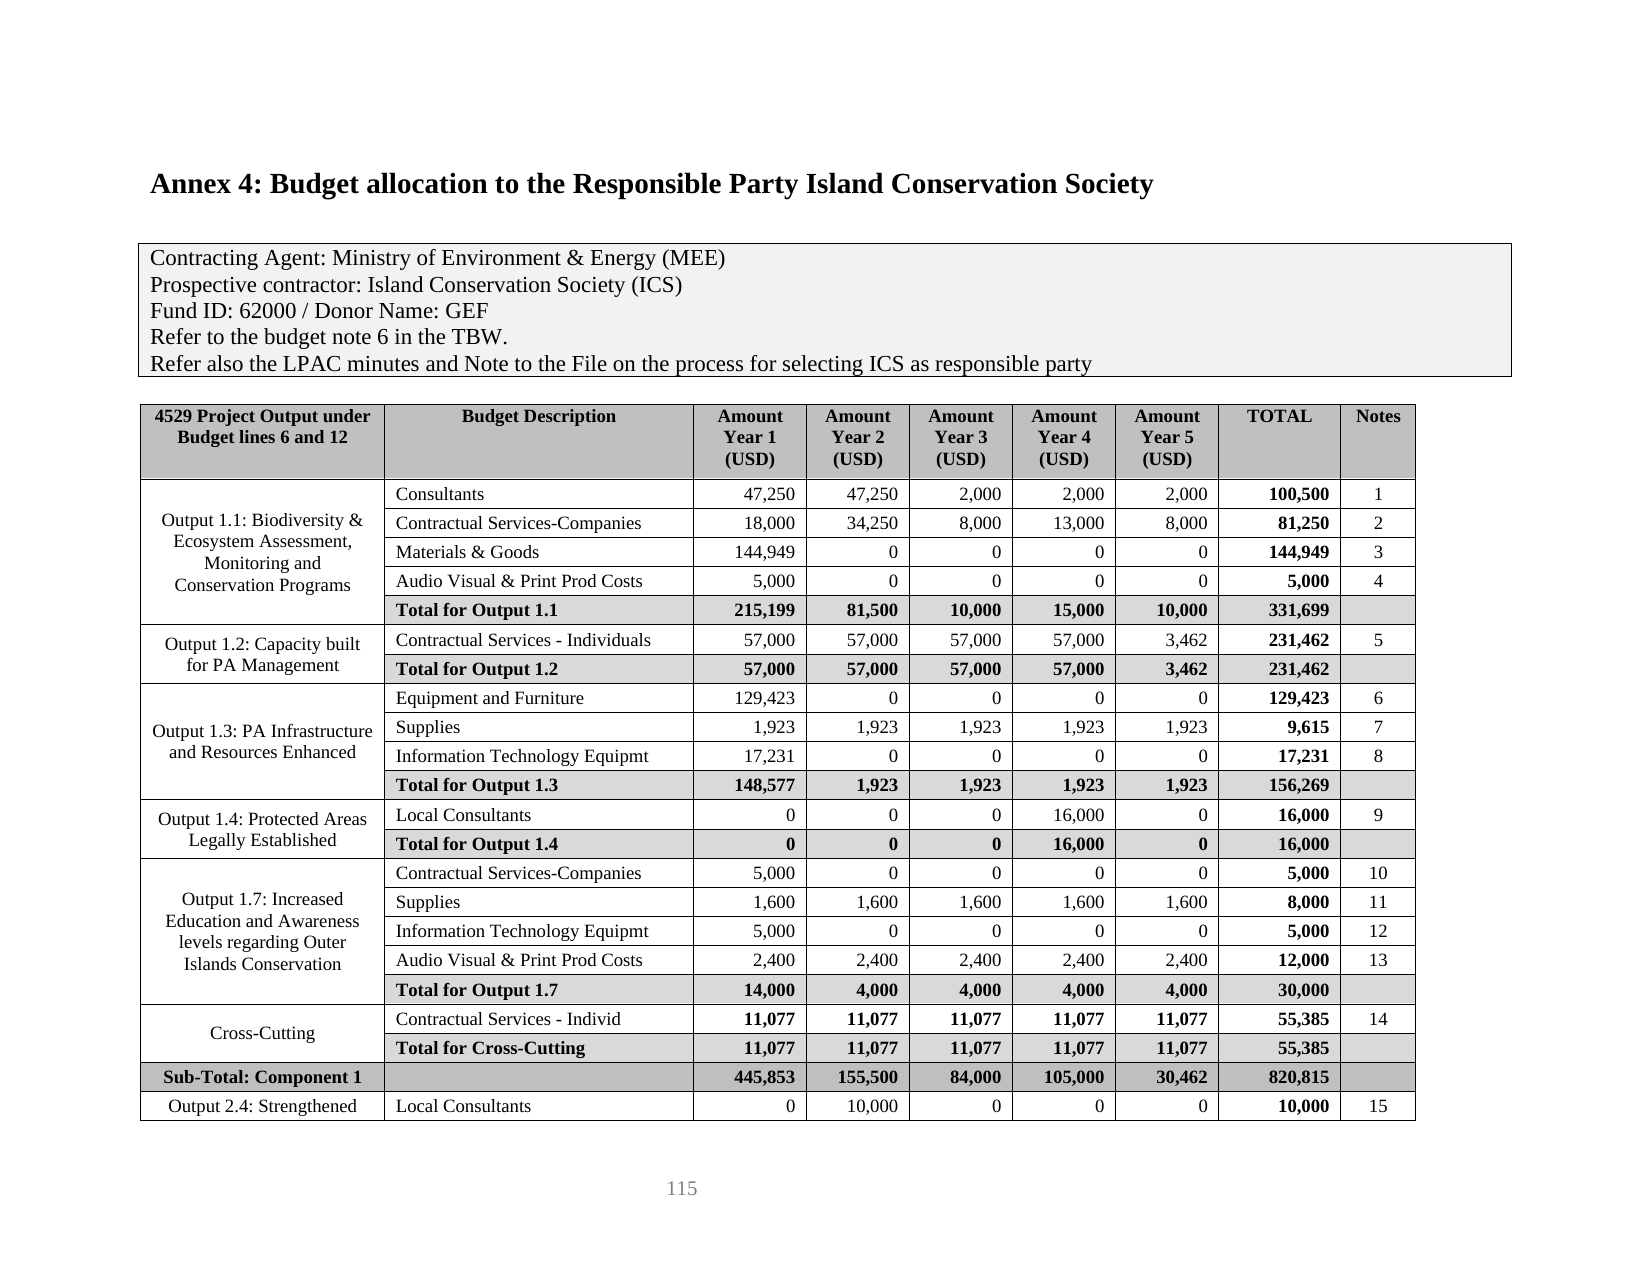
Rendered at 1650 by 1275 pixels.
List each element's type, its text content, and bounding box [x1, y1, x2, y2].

table_cell 231,462 [1219, 625, 1340, 653]
table_header Amount Year 1 (USD) [694, 405, 806, 478]
table_cell Sub-Total: Component 1 [141, 1063, 384, 1091]
table_cell [1341, 975, 1415, 1003]
table_cell 11,077 [1013, 1034, 1115, 1062]
table_cell 2,400 [807, 946, 909, 974]
table_cell Contractual Services - Individ [385, 1005, 693, 1033]
table_cell 16,000 [1219, 800, 1340, 828]
table_cell 4,000 [1116, 975, 1218, 1003]
table_cell 0 [1116, 800, 1218, 828]
table_cell 16,000 [1013, 830, 1115, 858]
table_cell 1,923 [910, 713, 1012, 741]
table_cell Total for Output 1.7 [385, 975, 693, 1003]
table_cell Total for Cross-Cutting [385, 1034, 693, 1062]
table_cell 445,853 [694, 1063, 806, 1091]
table_cell 11 [1341, 888, 1415, 916]
table_header 4529 Project Output under Budget lines 6 and 12 [141, 405, 384, 478]
table_cell 0 [1013, 538, 1115, 566]
table_cell 148,577 [694, 771, 806, 799]
table_cell [1341, 1063, 1415, 1091]
table_cell 57,000 [807, 655, 909, 683]
table_cell 0 [1116, 742, 1218, 770]
table_cell 16,000 [1013, 800, 1115, 828]
table_cell 4,000 [807, 975, 909, 1003]
table_cell 5 [1341, 625, 1415, 653]
table_cell 9,615 [1219, 713, 1340, 741]
table_cell 81,500 [807, 596, 909, 624]
table_cell 4,000 [1013, 975, 1115, 1003]
table_cell 331,699 [1219, 596, 1340, 624]
table_cell 2,000 [1013, 480, 1115, 508]
table_cell 11,077 [807, 1034, 909, 1062]
table_cell 4 [1341, 567, 1415, 595]
table_cell 820,815 [1219, 1063, 1340, 1091]
table_cell Audio Visual & Print Prod Costs [385, 946, 693, 974]
table_cell 0 [694, 800, 806, 828]
table_cell 2,400 [910, 946, 1012, 974]
table_cell 47,250 [694, 480, 806, 508]
table_cell [1341, 1034, 1415, 1062]
table_cell 231,462 [1219, 655, 1340, 683]
table_cell 7 [1341, 713, 1415, 741]
table_cell 0 [1116, 1092, 1218, 1120]
table_cell [1341, 771, 1415, 799]
table_cell 14 [1341, 1005, 1415, 1033]
table_cell 11,077 [910, 1034, 1012, 1062]
table_cell 0 [910, 917, 1012, 945]
table_header TOTAL [1219, 405, 1340, 478]
table_cell 144,949 [1219, 538, 1340, 566]
table_cell Total for Output 1.3 [385, 771, 693, 799]
table_cell Equipment and Furniture [385, 684, 693, 712]
table_cell 0 [1013, 684, 1115, 712]
table_cell 5,000 [694, 859, 806, 887]
table_cell 0 [807, 830, 909, 858]
table_cell 0 [1013, 917, 1115, 945]
table_cell 9 [1341, 800, 1415, 828]
table_cell 1,600 [694, 888, 806, 916]
table_cell Output 2.4: Strengthened Institutional Capacity for Integrated Natural Resource Management [141, 1092, 384, 1120]
table_cell 1,923 [1013, 713, 1115, 741]
table_cell 0 [807, 538, 909, 566]
table_cell 0 [910, 830, 1012, 858]
table_cell 0 [1013, 742, 1115, 770]
table_cell 10,000 [910, 596, 1012, 624]
table_cell 57,000 [1013, 655, 1115, 683]
table_cell 3,462 [1116, 655, 1218, 683]
table_cell 0 [694, 1092, 806, 1120]
table_cell 1,923 [807, 713, 909, 741]
table_cell 17,231 [1219, 742, 1340, 770]
table_cell 10 [1341, 859, 1415, 887]
table_cell 11,077 [694, 1005, 806, 1033]
table_cell 3,462 [1116, 625, 1218, 653]
table_cell 8,000 [910, 509, 1012, 537]
table_header Amount Year 5 (USD) [1116, 405, 1218, 478]
table_cell 11,077 [694, 1034, 806, 1062]
table_cell 11,077 [1013, 1005, 1115, 1033]
table_cell 5,000 [694, 567, 806, 595]
table_cell 2,000 [1116, 480, 1218, 508]
table_cell Audio Visual & Print Prod Costs [385, 567, 693, 595]
table_cell 55,385 [1219, 1005, 1340, 1033]
table_cell 0 [910, 800, 1012, 828]
table_cell 1,600 [807, 888, 909, 916]
table_cell [1341, 655, 1415, 683]
table_cell Supplies [385, 888, 693, 916]
table_cell Contractual Services - Individuals [385, 625, 693, 653]
table_cell 34,250 [807, 509, 909, 537]
table_cell [1341, 830, 1415, 858]
table_cell Cross-Cutting [141, 1005, 384, 1062]
table_cell 1,600 [910, 888, 1012, 916]
subtitle Annex 4: Budget allocation to the Responsible Party Island Conservation Society [150, 167, 1500, 200]
table_cell 155,500 [807, 1063, 909, 1091]
table_cell 8,000 [1219, 888, 1340, 916]
table_cell Local Consultants [385, 1092, 693, 1120]
table_cell [385, 1063, 693, 1091]
table_cell 1,923 [1116, 771, 1218, 799]
table_cell 84,000 [910, 1063, 1012, 1091]
table_cell 15,000 [1013, 596, 1115, 624]
table_cell 30,000 [1219, 975, 1340, 1003]
table_cell 0 [1013, 1092, 1115, 1120]
table_cell 2,400 [694, 946, 806, 974]
table_cell 1,923 [910, 771, 1012, 799]
table_cell 57,000 [1013, 625, 1115, 653]
table_cell 10,000 [1219, 1092, 1340, 1120]
table_cell 0 [1116, 538, 1218, 566]
table_cell 0 [1116, 684, 1218, 712]
table_header Amount Year 3 (USD) [910, 405, 1012, 478]
table_cell 2,400 [1116, 946, 1218, 974]
table_cell Output 1.3: PA Infrastructure and Resources Enhanced [141, 684, 384, 799]
table_cell 0 [910, 567, 1012, 595]
table_cell 57,000 [694, 625, 806, 653]
table_cell 0 [807, 800, 909, 828]
table_cell Output 1.4: Protected Areas Legally Established [141, 800, 384, 858]
table_cell 0 [1116, 917, 1218, 945]
table_cell 0 [1116, 859, 1218, 887]
table_cell 3 [1341, 538, 1415, 566]
table_cell 5,000 [1219, 917, 1340, 945]
table_cell 13,000 [1013, 509, 1115, 537]
table_cell 0 [910, 538, 1012, 566]
table_cell 17,231 [694, 742, 806, 770]
table_cell Output 1.7: Increased Education and Awareness levels regarding Outer Islands Conservation [141, 859, 384, 1003]
table_cell Output 1.2: Capacity built for PA Management [141, 625, 384, 683]
table_cell 14,000 [694, 975, 806, 1003]
table_cell 1,600 [1013, 888, 1115, 916]
table_cell 1,600 [1116, 888, 1218, 916]
table_cell 5,000 [1219, 567, 1340, 595]
table_cell 57,000 [910, 655, 1012, 683]
table_cell Consultants [385, 480, 693, 508]
table_cell 0 [807, 742, 909, 770]
table_cell 1,923 [694, 713, 806, 741]
table_cell 11,077 [807, 1005, 909, 1033]
table_cell 15 [1341, 1092, 1415, 1120]
table_cell 215,199 [694, 596, 806, 624]
table_cell 156,269 [1219, 771, 1340, 799]
table_cell 12,000 [1219, 946, 1340, 974]
table_cell 55,385 [1219, 1034, 1340, 1062]
table_cell 57,000 [910, 625, 1012, 653]
table_cell 0 [910, 1092, 1012, 1120]
table_cell 0 [1013, 859, 1115, 887]
table_header Budget Description [385, 405, 693, 478]
table_cell 0 [910, 684, 1012, 712]
table_cell 30,462 [1116, 1063, 1218, 1091]
table_cell 2 [1341, 509, 1415, 537]
table_cell 10,000 [1116, 596, 1218, 624]
table_header Amount Year 2 (USD) [807, 405, 909, 478]
table_cell 5,000 [1219, 859, 1340, 887]
table_cell 57,000 [694, 655, 806, 683]
table_header Amount Year 4 (USD) [1013, 405, 1115, 478]
table_cell 6 [1341, 684, 1415, 712]
table_cell Information Technology Equipmt [385, 742, 693, 770]
table_cell 144,949 [694, 538, 806, 566]
table_cell 8 [1341, 742, 1415, 770]
table_cell 11,077 [1116, 1005, 1218, 1033]
table_cell 12 [1341, 917, 1415, 945]
table_cell 105,000 [1013, 1063, 1115, 1091]
table_cell 57,000 [807, 625, 909, 653]
table_cell 0 [910, 859, 1012, 887]
table_header Contracting Agent: Ministry of Environment & Energy (MEE) Prospective contractor: Island Conservation Society (ICS) Fund ID: 62000 / Donor Name: GEF Refer to the budget note 6 in the TBW. Refer also the LPAC minutes and Note to the File on the process for selecting ICS as responsible party [139, 244, 1511, 376]
table_cell 0 [807, 859, 909, 887]
table_cell 0 [1116, 567, 1218, 595]
table_cell 0 [1013, 567, 1115, 595]
table_cell Local Consultants [385, 800, 693, 828]
table_cell Supplies [385, 713, 693, 741]
table_cell 16,000 [1219, 830, 1340, 858]
table_cell Output 1.1: Biodiversity & Ecosystem Assessment, Monitoring and Conservation Programs [141, 480, 384, 624]
table_cell 0 [694, 830, 806, 858]
table_cell Contractual Services-Companies [385, 509, 693, 537]
table_cell 1,923 [1013, 771, 1115, 799]
table_cell 11,077 [1116, 1034, 1218, 1062]
table_header Notes [1341, 405, 1415, 478]
table_cell Total for Output 1.2 [385, 655, 693, 683]
table_cell 1 [1341, 480, 1415, 508]
table_cell 0 [910, 742, 1012, 770]
table_cell Contractual Services-Companies [385, 859, 693, 887]
table_cell 4,000 [910, 975, 1012, 1003]
table_cell 129,423 [1219, 684, 1340, 712]
table_cell 1,923 [807, 771, 909, 799]
table_cell 0 [807, 684, 909, 712]
table_cell 0 [807, 917, 909, 945]
table_cell 0 [1116, 830, 1218, 858]
table_cell 18,000 [694, 509, 806, 537]
table_cell [1341, 596, 1415, 624]
table_cell Information Technology Equipmt [385, 917, 693, 945]
table_cell 13 [1341, 946, 1415, 974]
table_cell 2,000 [910, 480, 1012, 508]
table_cell 10,000 [807, 1092, 909, 1120]
table_cell Materials & Goods [385, 538, 693, 566]
table_cell 11,077 [910, 1005, 1012, 1033]
table_cell 100,500 [1219, 480, 1340, 508]
table_cell 81,250 [1219, 509, 1340, 537]
table_cell 1,923 [1116, 713, 1218, 741]
table_cell 129,423 [694, 684, 806, 712]
table_cell Total for Output 1.1 [385, 596, 693, 624]
table_cell 0 [807, 567, 909, 595]
table_cell 5,000 [694, 917, 806, 945]
table_cell 47,250 [807, 480, 909, 508]
table_cell 8,000 [1116, 509, 1218, 537]
table_cell 2,400 [1013, 946, 1115, 974]
table_cell Total for Output 1.4 [385, 830, 693, 858]
